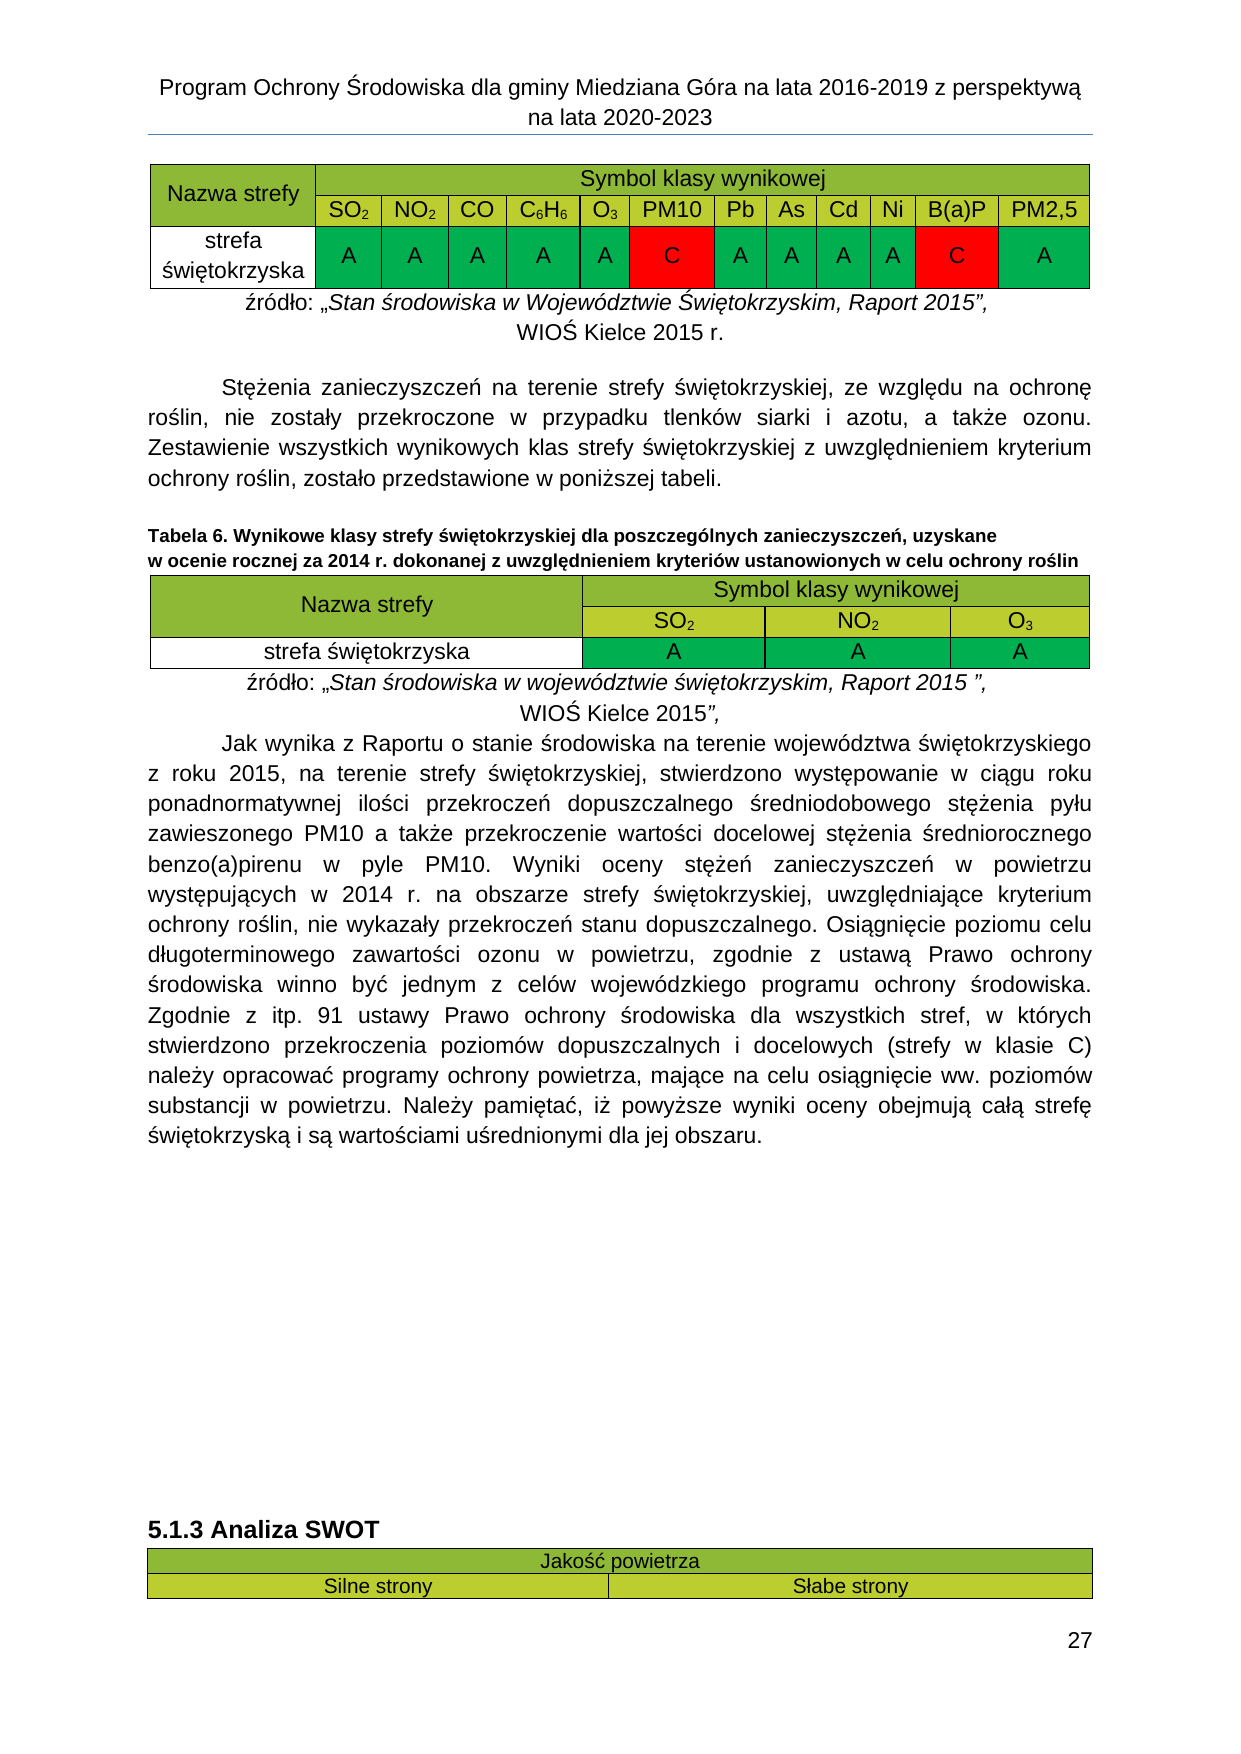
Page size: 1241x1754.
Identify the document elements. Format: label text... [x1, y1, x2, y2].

table_cell C6H6 [507, 196, 579, 226]
table_cell A [316, 227, 381, 288]
table_cell As [767, 196, 816, 226]
subtitle 5.1.3 Analiza SWOT [148, 1515, 1093, 1544]
table_cell C [630, 227, 714, 288]
table_cell O3 [581, 196, 629, 226]
table_header Nazwa strefy [151, 576, 582, 637]
table_header Symbol klasy wynikowej [583, 576, 1089, 606]
text Stężenia zanieczyszczeń na terenie strefy świętokrzyskiej, ze względu na ochronę roślin, nie zostały przekroczone w przypadku tlenków siarki i azotu, a także ozonu. Zestawienie wszystkich wynikowych klas strefy świętokrzyskiej z uwzględnieniem kryterium ochrony roślin, zostało przedstawione w poniższej tabeli. [148, 374, 1093, 491]
table_cell PM10 [630, 196, 714, 226]
table_header Jakość powietrza [148, 1549, 1092, 1573]
table_cell Cd [817, 196, 870, 226]
table_cell PM2,5 [999, 196, 1089, 226]
table_header Symbol klasy wynikowej [316, 165, 1089, 195]
table_cell strefa świętokrzyska [151, 227, 315, 288]
table_header Nazwa strefy [151, 165, 315, 226]
text Jak wynika z Raportu o stanie środowiska na terenie województwa świętokrzyskiego z roku 2015, na terenie strefy świętokrzyskiej, stwierdzono występowanie w ciągu roku ponadnormatywnej ilości przekroczeń dopuszczalnego średniodobowego stężenia pyłu zawieszonego PM10 a także przekroczenie wartości docelowej stężenia średniorocznego benzo(a)pirenu w pyle PM10. Wyniki oceny stężeń zanieczyszczeń w powietrzu występujących w 2014 r. na obszarze strefy świętokrzyskiej, uwzględniające kryterium ochrony roślin, nie wykazały przekroczeń stanu dopuszczalnego. Osiągnięcie poziomu celu długoterminowego zawartości ozonu w powietrzu, zgodnie z ustawą Prawo ochrony środowiska winno być jednym z celów wojewódzkiego programu ochrony środowiska. Zgodnie z itp. 91 ustawy Prawo ochrony środowiska dla wszystkich stref, w których stwierdzono przekroczenia poziomów dopuszczalnych i docelowych (strefy w klasie C) należy opracować programy ochrony powietrza, mające na celu osiągnięcie ww. poziomów substancji w powietrzu. Należy pamiętać, iż powyższe wyniki oceny obejmują całą strefę świętokrzyską i są wartościami uśrednionymi dla jej obszaru. [148, 730, 1093, 1149]
table_cell A [951, 638, 1089, 668]
table_cell SO2 [583, 607, 764, 637]
table_cell A [817, 227, 870, 288]
table_cell A [766, 638, 950, 668]
table_cell NO2 [766, 607, 950, 637]
text źródło: „Stan środowiska w województwie świętokrzyskim, Raport 2015 ”, WIOŚ Kielce 2015”, [148, 669, 1093, 726]
table_cell O3 [951, 607, 1089, 637]
table_cell A [583, 638, 764, 668]
table_cell C [916, 227, 998, 288]
table_cell A [715, 227, 766, 288]
table_cell SO2 [316, 196, 381, 226]
table_cell Silne strony [148, 1574, 608, 1598]
table_cell A [581, 227, 629, 288]
table_cell A [507, 227, 579, 288]
table_cell Ni [871, 196, 915, 226]
table_cell B(a)P [916, 196, 998, 226]
table_cell A [871, 227, 915, 288]
text źródło: „Stan środowiska w Województwie Świętokrzyskim, Raport 2015”, WIOŚ Kielce 2015 r. [148, 289, 1093, 345]
table_cell NO2 [382, 196, 448, 226]
table_cell Słabe strony [609, 1574, 1092, 1598]
table_cell A [382, 227, 448, 288]
table_cell CO [449, 196, 506, 226]
text Tabela 6. Wynikowe klasy strefy świętokrzyskiej dla poszczególnych zanieczyszczeń, uzyskane w ocenie rocznej za 2014 r. dokonanej z uwzględnieniem kryteriów ustanowionych w celu ochrony roślin [148, 525, 1093, 571]
table_cell Pb [715, 196, 766, 226]
table_cell A [767, 227, 816, 288]
table_cell A [999, 227, 1089, 288]
table_cell A [449, 227, 506, 288]
table_cell strefa świętokrzyska [151, 638, 582, 668]
